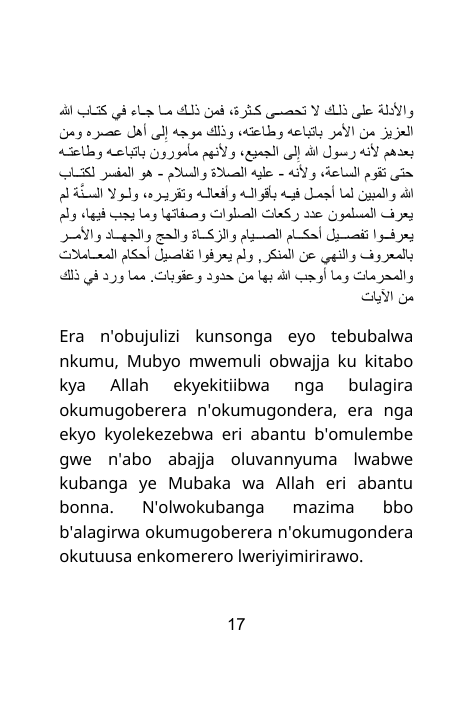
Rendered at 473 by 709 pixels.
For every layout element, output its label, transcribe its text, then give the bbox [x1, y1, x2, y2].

text والأدلة على ذلك لا تحصى كثرة، فمن ذلك ما جاء في كتاب الله العزيز من الأمر باتباعه وطاعته، وذلك موجه إِلى أهل عصره ومن بعدهم لأنه رسول الله إِلى الجميع، ولأنهم مأمورون باتباعه وطاعته حتى تقوم الساعة، ولأنه - عليه الصلاة والسلام - هو المفسر لكتاب الله والمبين لما أجمل فيه بأقواله وأفعاله وتقريره، ولولا السنَّة لم يعرف المسلمون عدد ركعات الصلوات وصفاتها وما يجب فيها، ولم يعرفوا تفصيل أحكام الصيام والزكاة والحج والجهاد والأمر بالمعروف والنهي عن المنكر, ولم يعرفوا تفاصيل أحكام المعاملات والمحرمات وما أوجب الله بها من حدود وعقوبات. مما ورد في ذلك من الآيات [59, 102, 413, 307]
text Era n'obujulizi kunsonga eyo tebubalwa nkumu, Mubyo mwemuli obwajja ku kitabo kya Allah ekyekitiibwa nga bulagira okumugoberera n'okumugondera, era nga ekyo kyolekezebwa eri abantu b'omulembe gwe n'abo abajja oluvannyuma lwabwe kubanga ye Mubaka wa Allah eri abantu bonna. N'olwokubanga mazima bbo b'alagirwa okumugoberera n'okumugondera okutuusa enkomerero lweriyimirirawo. [59, 325, 413, 568]
